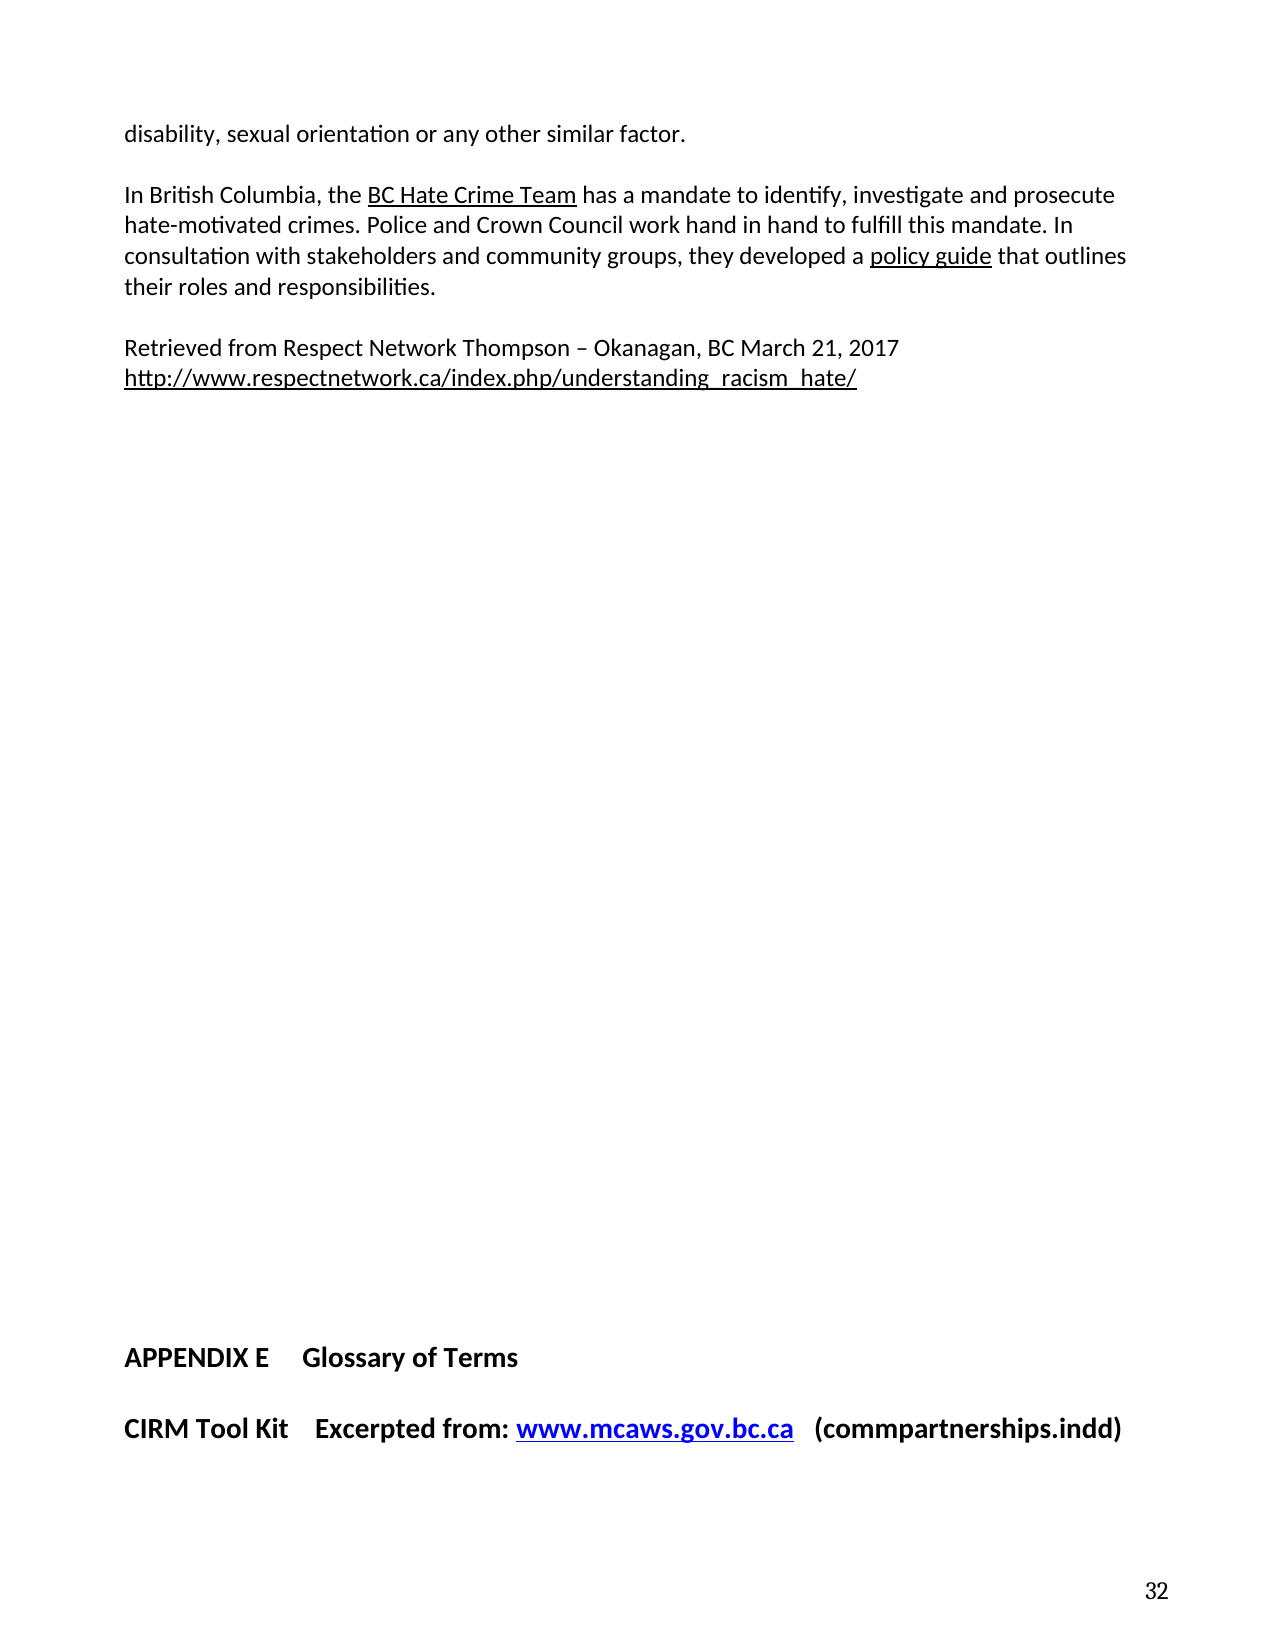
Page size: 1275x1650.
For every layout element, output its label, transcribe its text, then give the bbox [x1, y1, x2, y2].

text CIRM Tool Kit Excerpted from: www.mcaws.gov.bc.ca (commpartnerships.indd) [124, 1410, 1169, 1446]
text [124, 118, 1169, 149]
text APPENDIX E Glossary of Terms [124, 1339, 1169, 1374]
text Retrieved from Respect Network Thompson – Okanagan, BC March 21, 2017 [124, 332, 1169, 362]
text In British Columbia, the BC Hate Crime Team has a mandate to identify, investigate and prosecute hate-motivated crimes. Police and Crown Council work hand in hand to fulfill this mandate. In consultation with stakeholders and community groups, they developed a policy guide that outlines their roles and responsibilities. [124, 179, 1169, 301]
text http://www.respectnetwork.ca/index.php/understanding_racism_hate/ [124, 362, 1169, 393]
